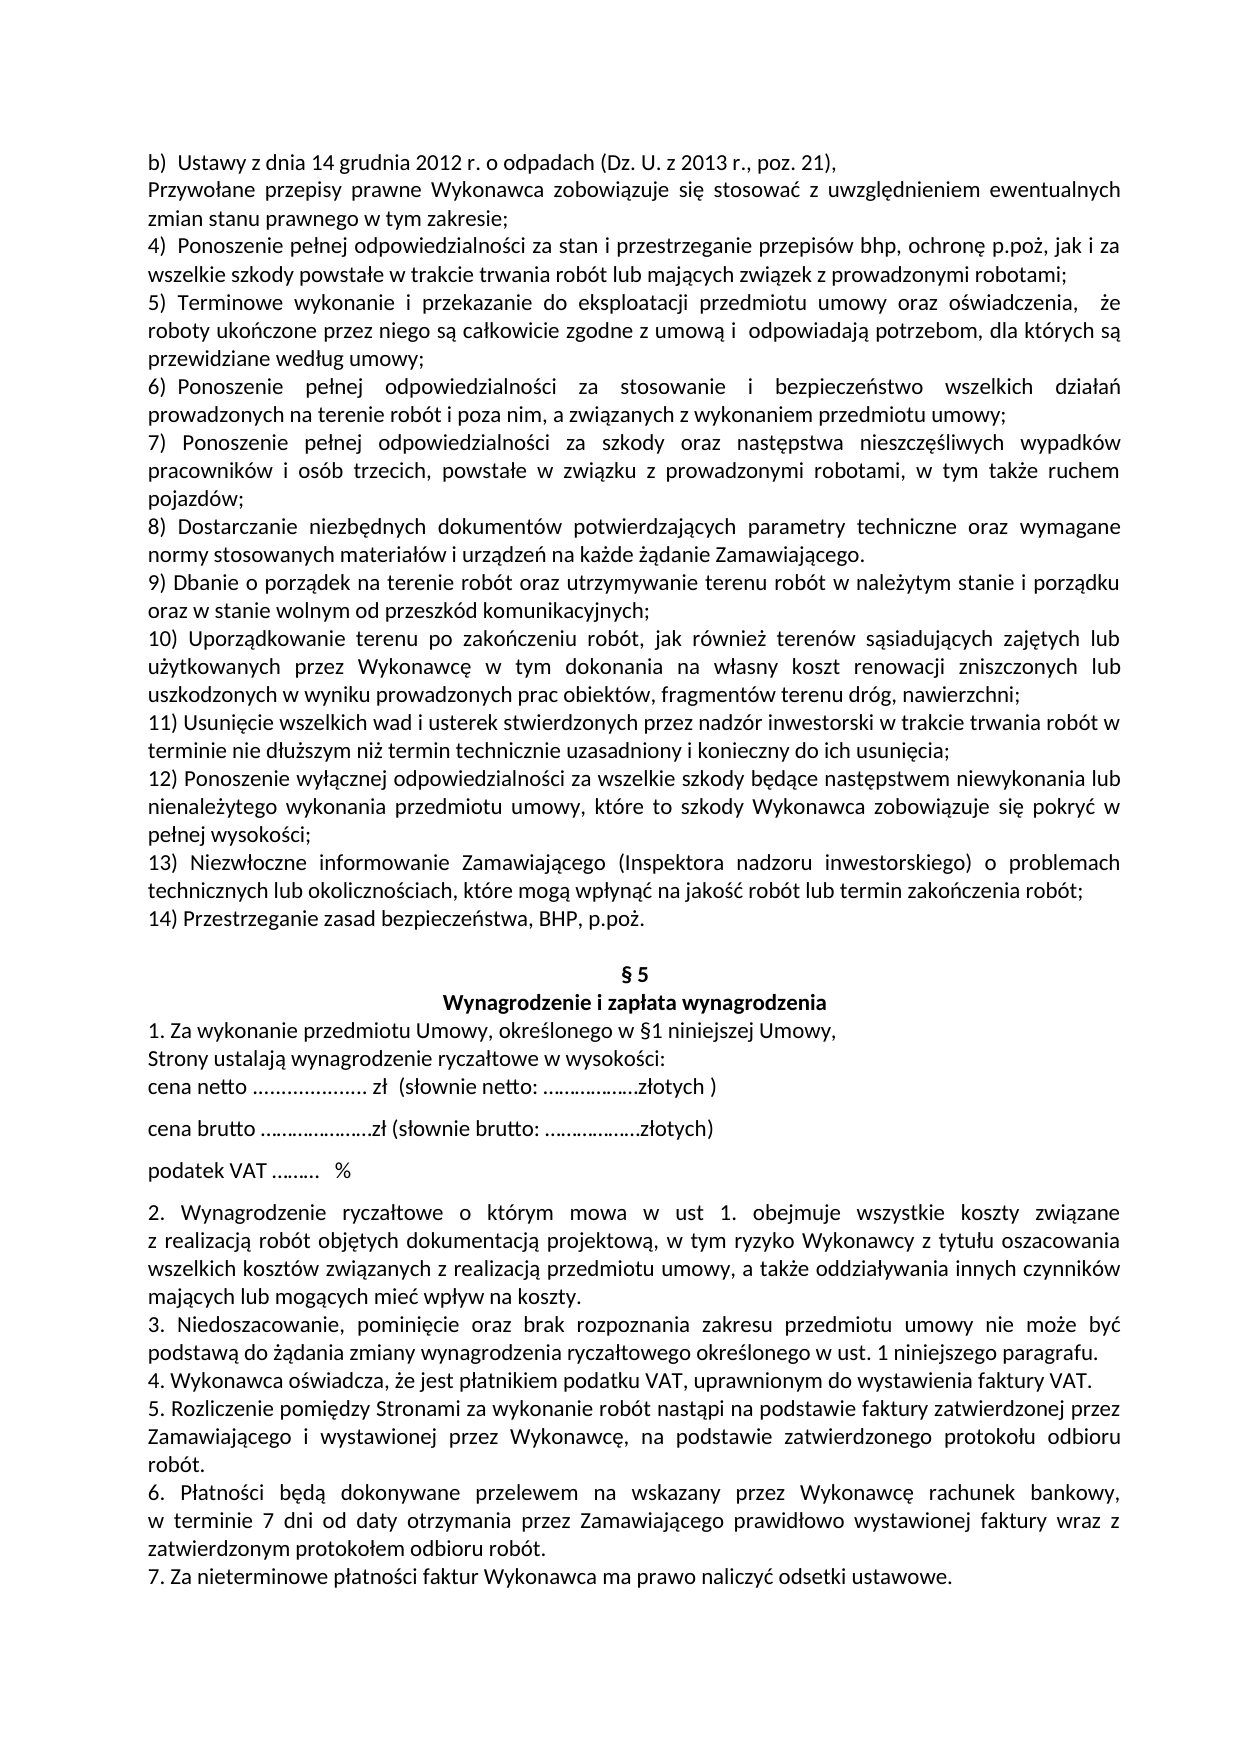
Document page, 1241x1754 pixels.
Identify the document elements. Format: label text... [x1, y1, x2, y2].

text 6. Płatności będą dokonywane przelewem na wskazany przez Wykonawcę rachunek bankowy, w terminie 7 dni od daty otrzymania przez Zamawiającego prawidłowo wystawionej faktury wraz z zatwierdzonym protokołem odbioru robót. [148, 1478, 1122, 1562]
text 10) Uporządkowanie terenu po zakończeniu robót, jak również terenów sąsiadujących zajętych lub użytkowanych przez Wykonawcę w tym dokonania na własny koszt renowacji zniszczonych lub uszkodzonych w wyniku prowadzonych prac obiektów, fragmentów terenu dróg, nawierzchni; [148, 624, 1122, 708]
text Wynagrodzenie i zapłata wynagrodzenia [148, 988, 1122, 1016]
text 2. Wynagrodzenie ryczałtowe o którym mowa w ust 1. obejmuje wszystkie koszty związane z realizacją robót objętych dokumentacją projektową, w tym ryzyko Wykonawcy z tytułu oszacowania wszelkich kosztów związanych z realizacją przedmiotu umowy, a także oddziaływania innych czynników mających lub mogących mieć wpływ na koszty. [148, 1198, 1122, 1310]
text 12) Ponoszenie wyłącznej odpowiedzialności za wszelkie szkody będące następstwem niewykonania lub nienależytego wykonania przedmiotu umowy, które to szkody Wykonawca zobowiązuje się pokryć w pełnej wysokości; [148, 764, 1122, 848]
text 11) Usunięcie wszelkich wad i usterek stwierdzonych przez nadzór inwestorski w trakcie trwania robót w terminie nie dłuższym niż termin technicznie uzasadniony i konieczny do ich usunięcia; [148, 708, 1122, 764]
text § 5 [148, 960, 1122, 988]
text Strony ustalają wynagrodzenie ryczałtowe w wysokości: [148, 1044, 1122, 1072]
text 7) Ponoszenie pełnej odpowiedzialności za szkody oraz następstwa nieszczęśliwych wypadków pracowników i osób trzecich, powstałe w związku z prowadzonymi robotami, w tym także ruchem pojazdów; [148, 428, 1122, 512]
text 5. Rozliczenie pomiędzy Stronami za wykonanie robót nastąpi na podstawie faktury zatwierdzonej przez Zamawiającego i wystawionej przez Wykonawcę, na podstawie zatwierdzonego protokołu odbioru robót. [148, 1394, 1122, 1478]
text b) Ustawy z dnia 14 grudnia 2012 r. o odpadach (Dz. U. z 2013 r., poz. 21), [148, 148, 1122, 176]
text 13) Niezwłoczne informowanie Zamawiającego (Inspektora nadzoru inwestorskiego) o problemach technicznych lub okolicznościach, które mogą wpłynąć na jakość robót lub termin zakończenia robót; [148, 848, 1122, 904]
text 7. Za nieterminowe płatności faktur Wykonawca ma prawo naliczyć odsetki ustawowe. [148, 1562, 1122, 1591]
text podatek VAT ……… % [148, 1156, 1122, 1184]
text cena netto .................... zł (słownie netto: ………………złotych ) [148, 1072, 1122, 1100]
text 1. Za wykonanie przedmiotu Umowy, określonego w §1 niniejszej Umowy, [148, 1016, 1122, 1044]
text 4) Ponoszenie pełnej odpowiedzialności za stan i przestrzeganie przepisów bhp, ochronę p.poż, jak i za wszelkie szkody powstałe w trakcie trwania robót lub mających związek z prowadzonymi robotami; [148, 232, 1122, 288]
text 6) Ponoszenie pełnej odpowiedzialności za stosowanie i bezpieczeństwo wszelkich działań prowadzonych na terenie robót i poza nim, a związanych z wykonaniem przedmiotu umowy; [148, 372, 1122, 428]
text Przywołane przepisy prawne Wykonawca zobowiązuje się stosować z uwzględnieniem ewentualnych zmian stanu prawnego w tym zakresie; [148, 176, 1122, 232]
text 3. Niedoszacowanie, pominięcie oraz brak rozpoznania zakresu przedmiotu umowy nie może być podstawą do żądania zmiany wynagrodzenia ryczałtowego określonego w ust. 1 niniejszego paragrafu. [148, 1310, 1122, 1366]
text 5) Terminowe wykonanie i przekazanie do eksploatacji przedmiotu umowy oraz oświadczenia, że roboty ukończone przez niego są całkowicie zgodne z umową i odpowiadają potrzebom, dla których są przewidziane według umowy; [148, 288, 1122, 372]
text 8) Dostarczanie niezbędnych dokumentów potwierdzających parametry techniczne oraz wymagane normy stosowanych materiałów i urządzeń na każde żądanie Zamawiającego. [148, 512, 1122, 568]
text 4. Wykonawca oświadcza, że jest płatnikiem podatku VAT, uprawnionym do wystawienia faktury VAT. [148, 1366, 1122, 1394]
text 9) Dbanie o porządek na terenie robót oraz utrzymywanie terenu robót w należytym stanie i porządku oraz w stanie wolnym od przeszkód komunikacyjnych; [148, 568, 1122, 624]
text cena brutto …………………zł (słownie brutto: ………………złotych) [148, 1114, 1122, 1142]
text 14) Przestrzeganie zasad bezpieczeństwa, BHP, p.poż. [148, 904, 1122, 932]
